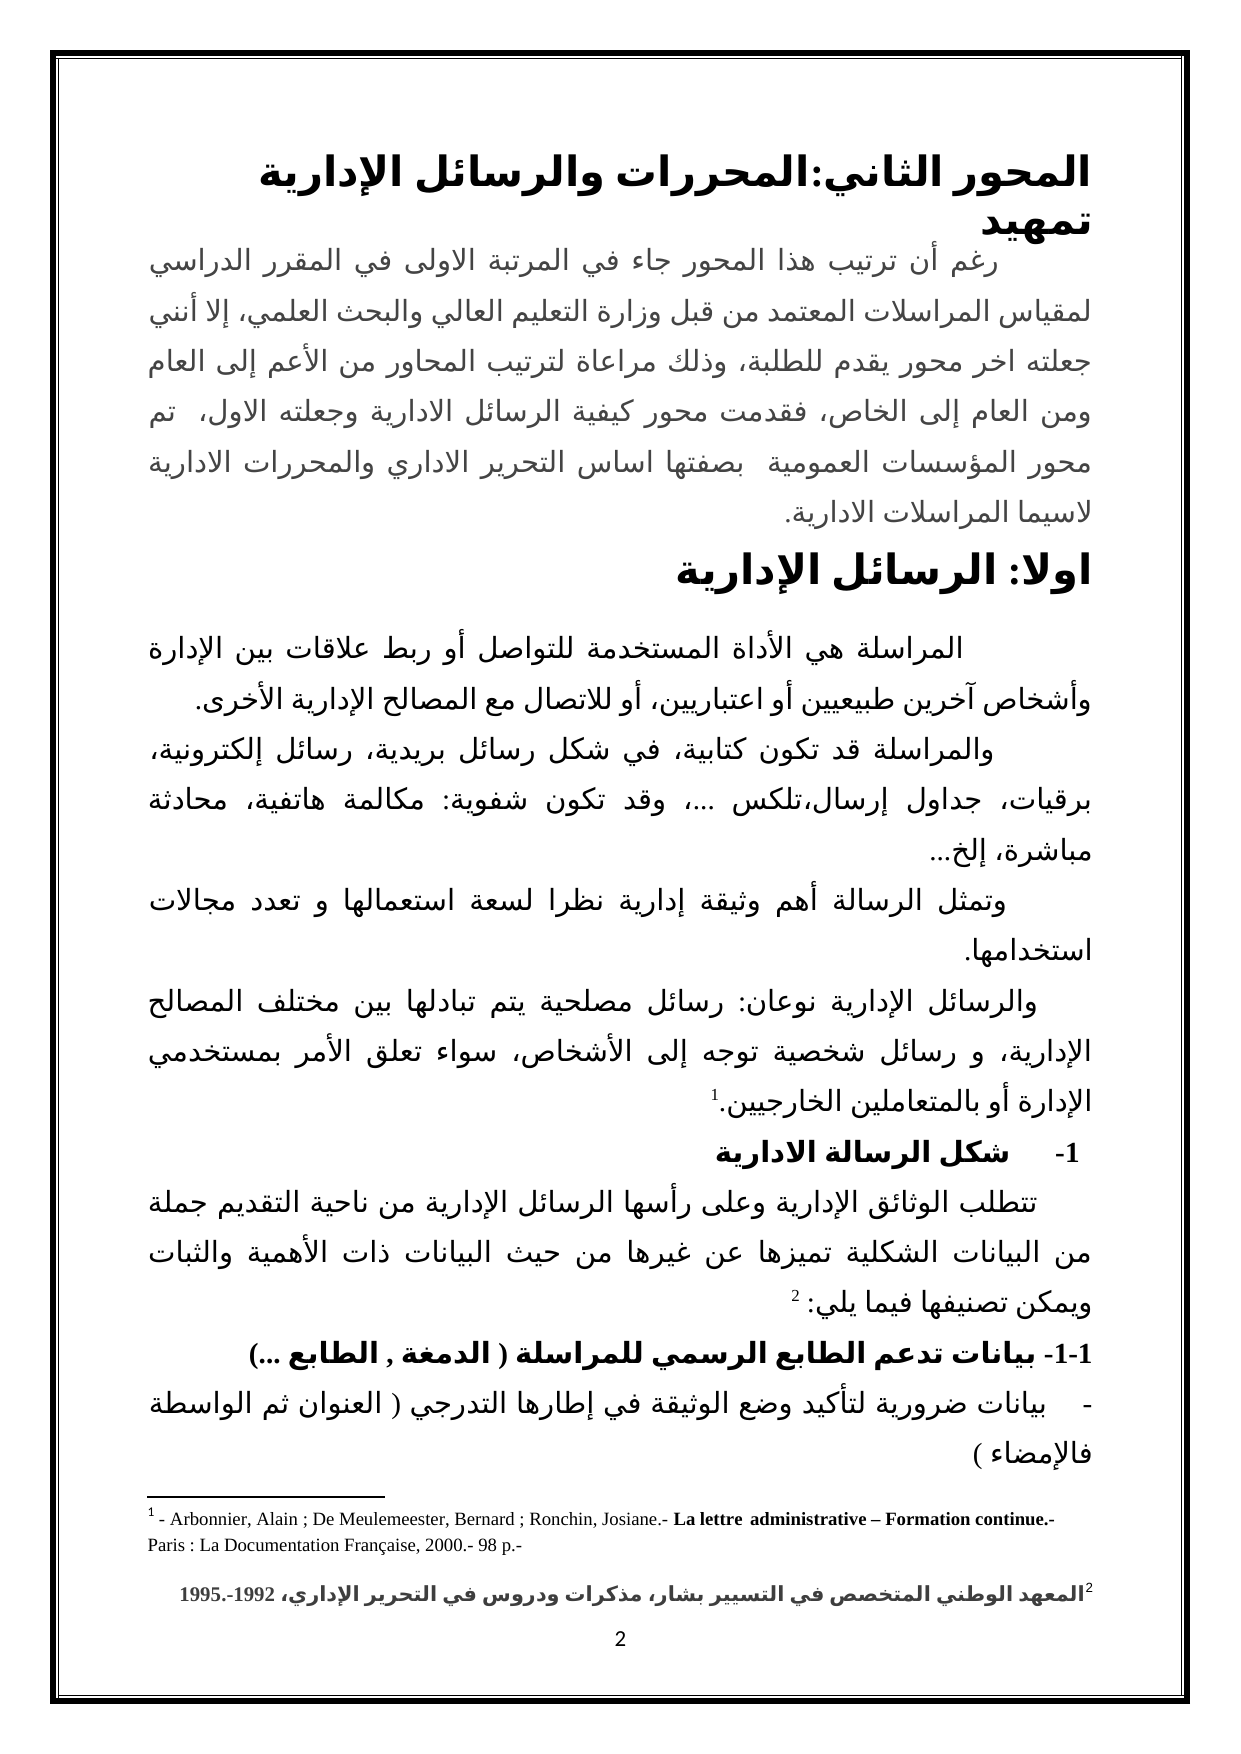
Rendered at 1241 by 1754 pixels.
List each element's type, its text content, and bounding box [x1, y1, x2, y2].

text 1-1- بيانات تدعم الطابع الرسمي للمراسلة ( الدمغة , الطابع ...) [147, 1336, 1093, 1369]
list شكل الرسالة الادارية [147, 1135, 1055, 1168]
text المحور الثاني:المحررات والرسائل الإدارية [147, 148, 1093, 196]
text المراسلة هي الأداة المستخدمة للتواصل أو ربط علاقات بين الإدارة وأشخاص آخرين طبيعيين أو اعتباريين، أو للاتصال مع المصالح الإدارية الأخرى. [147, 632, 1093, 715]
text رغم أن ترتيب هذا المحور جاء في المرتبة الاولى في المقرر الدراسي لمقياس المراسلات المعتمد من قبل وزارة التعليم العالي والبحث العلمي، إلا أنني جعلته اخر محور يقدم للطلبة، وذلك مراعاة لترتيب المحاور من الأعم إلى العام ومن العام إلى الخاص، فقدمت محور كيفية الرسائل الادارية وجعلته الاول، تم محور المؤسسات العمومية بصفتها اساس التحرير الاداري والمحررات الادارية لاسيما المراسلات الادارية. [147, 243, 1093, 528]
text والرسائل الإدارية نوعان: رسائل مصلحية يتم تبادلها بين مختلف المصالح الإدارية، و رسائل شخصية توجه إلى الأشخاص، سواء تعلق الأمر بمستخدمي الإدارة أو بالمتعاملين الخارجيين. [147, 984, 1093, 1118]
text اولا: الرسائل الإدارية [147, 545, 1093, 593]
text - بيانات ضرورية لتأكيد وضع الوثيقة في إطارها التدرجي ( العنوان ثم الواسطة فالإمضاء ) [147, 1386, 1093, 1470]
text تمهيد [147, 196, 1093, 243]
text تتطلب الوثائق الإدارية وعلى رأسها الرسائل الإدارية من ناحية التقديم جملة من البيانات الشكلية تميزها عن غيرها من حيث البيانات ذات الأهمية والثبات ويمكن تصنيفها فيما يلي: [147, 1185, 1093, 1319]
text وتمثل الرسالة أهم وثيقة إدارية نظرا لسعة استعمالها و تعدد مجالات استخدامها. [147, 883, 1093, 967]
text والمراسلة قد تكون كتابية، في شكل رسائل بريدية، رسائل إلكترونية، برقيات، جداول إرسال،تلكس ...، وقد تكون شفوية: مكالمة هاتفية، محادثة مباشرة، إلخ... [147, 732, 1093, 866]
